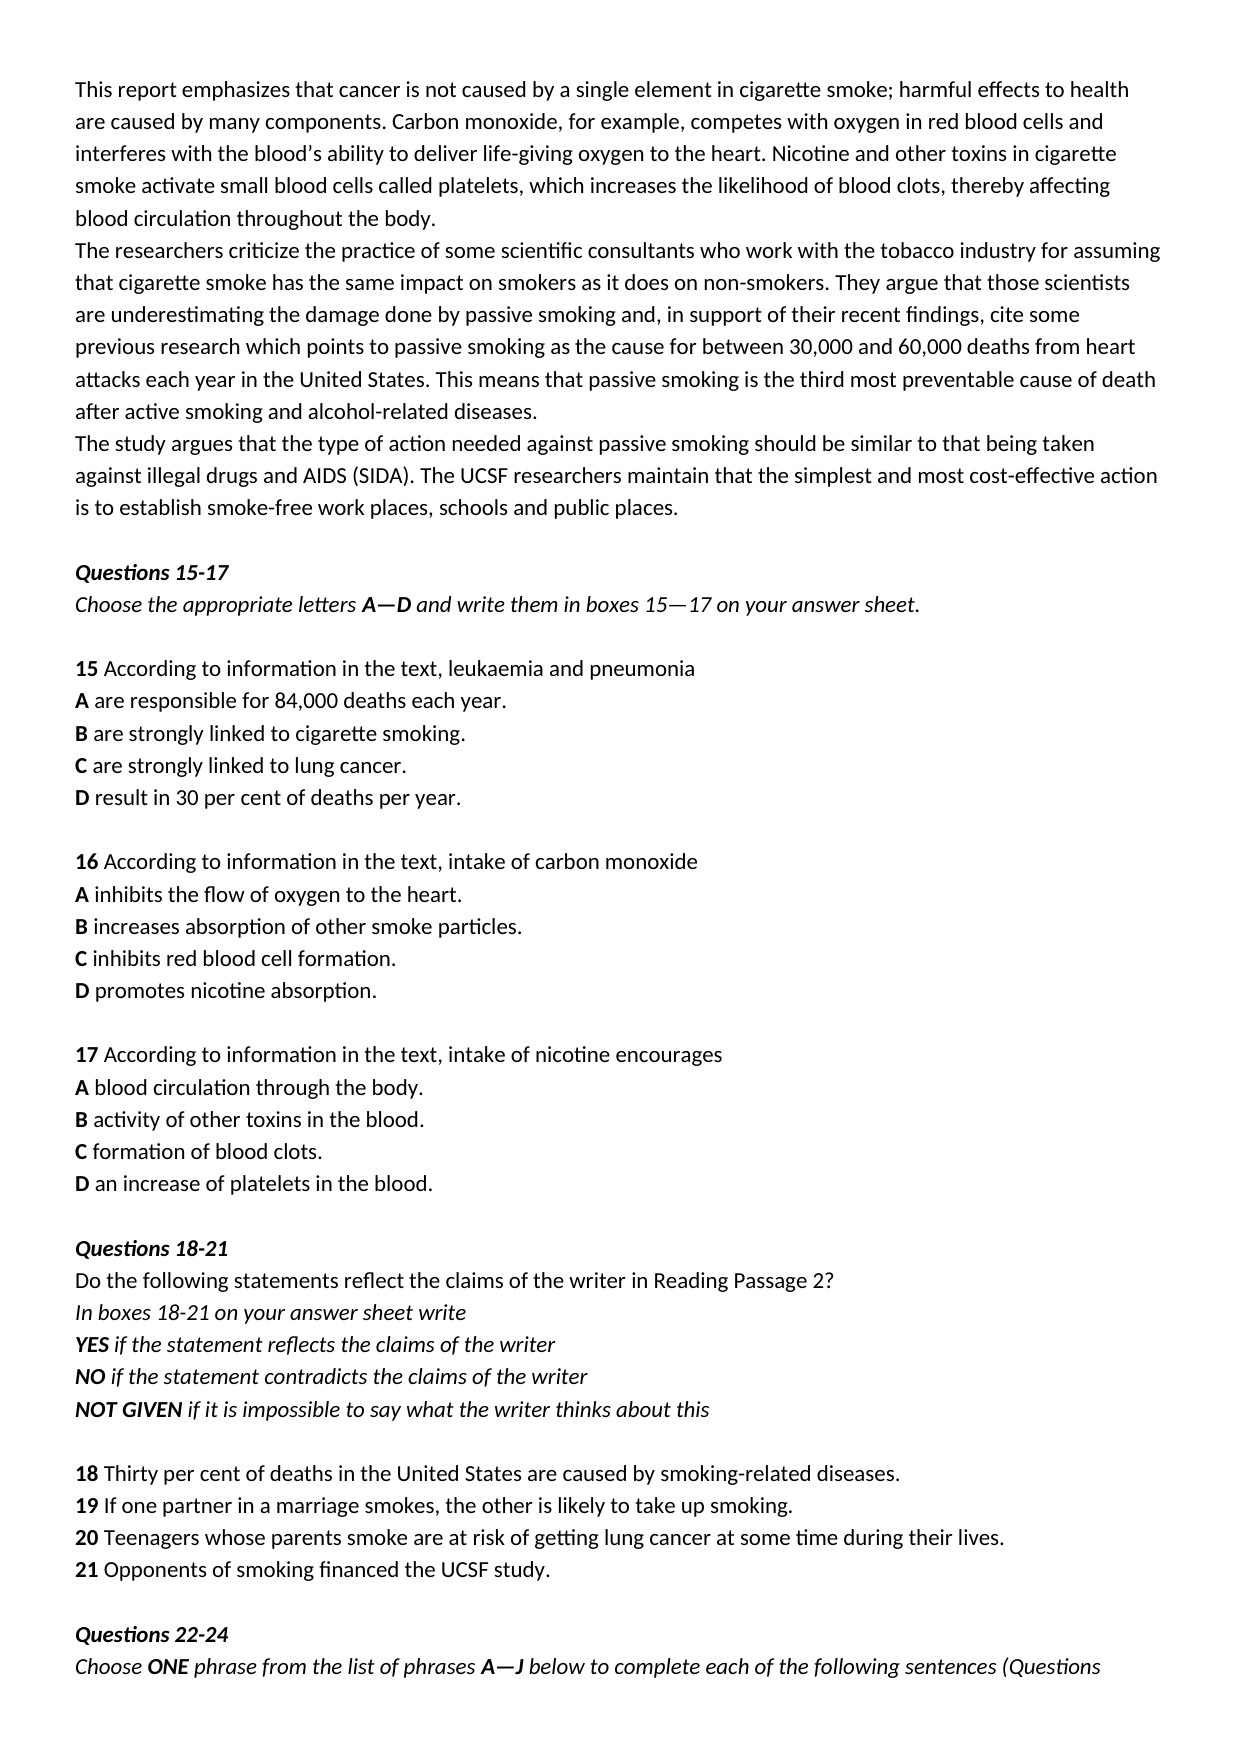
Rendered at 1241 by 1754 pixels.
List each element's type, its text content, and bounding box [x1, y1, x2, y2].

text D result in 30 per cent of deaths per year. [75, 783, 1165, 811]
text 15 According to information in the text, leukaemia and pneumonia [75, 654, 1165, 682]
text 20 Teenagers whose parents smoke are at risk of getting lung cancer at some time during their lives. [75, 1523, 1165, 1551]
text B activity of other toxins in the blood. [75, 1105, 1165, 1133]
text In boxes 18-21 on your answer sheet write [75, 1298, 1165, 1326]
text B are strongly linked to cigarette smoking. [75, 719, 1165, 747]
text NOT GIVEN if it is impossible to say what the writer thinks about this [75, 1395, 1165, 1423]
text C formation of blood clots. [75, 1137, 1165, 1165]
text A blood circulation through the body. [75, 1073, 1165, 1101]
text 21 Opponents of smoking financed the UCSF study. [75, 1556, 1165, 1584]
text This report emphasizes that cancer is not caused by a single element in cigarette smoke; harmful effects to health are caused by many components. Carbon monoxide, for example, competes with oxygen in red blood cells and interferes with the blood’s ability to deliver life-giving oxygen to the heart. Nicotine and other toxins in cigarette smoke activate small blood cells called platelets, which increases the likelihood of blood clots, thereby affecting blood circulation throughout the body. [75, 75, 1165, 232]
text Do the following statements reflect the claims of the writer in Reading Passage 2? [75, 1266, 1165, 1294]
text A are responsible for 84,000 deaths each year. [75, 687, 1165, 714]
text Questions 22-24 [75, 1620, 1165, 1648]
text 16 According to information in the text, intake of carbon monoxide [75, 847, 1165, 876]
text A inhibits the flow of oxygen to the heart. [75, 880, 1165, 908]
text Questions 18-21 [75, 1234, 1165, 1262]
text NO if the statement contradicts the claims of the writer [75, 1362, 1165, 1391]
text The researchers criticize the practice of some scientific consultants who work with the tobacco industry for assuming that cigarette smoke has the same impact on smokers as it does on non-smokers. They argue that those scientists are underestimating the damage done by passive smoking and, in support of their recent findings, cite some previous research which points to passive smoking as the cause for between 30,000 and 60,000 deaths from heart attacks each year in the United States. This means that passive smoking is the third most preventable cause of death after active smoking and alcohol-related diseases. [75, 236, 1165, 425]
text 18 Thirty per cent of deaths in the United States are caused by smoking-related diseases. [75, 1459, 1165, 1487]
text 17 According to information in the text, intake of nicotine encourages [75, 1041, 1165, 1069]
text C inhibits red blood cell formation. [75, 944, 1165, 972]
text Questions 15-17 [75, 558, 1165, 586]
text D promotes nicotine absorption. [75, 976, 1165, 1004]
text Choose the appropriate letters A—D and write them in boxes 15—17 on your answer sheet. [75, 590, 1165, 618]
text The study argues that the type of action needed against passive smoking should be similar to that being taken against illegal drugs and AIDS (SIDA). The UCSF researchers maintain that the simplest and most cost-effective action is to establish smoke-free work places, schools and public places. [75, 429, 1165, 521]
text 19 If one partner in a marriage smokes, the other is likely to take up smoking. [75, 1491, 1165, 1519]
text D an increase of platelets in the blood. [75, 1169, 1165, 1197]
text YES if the statement reflects the claims of the writer [75, 1330, 1165, 1358]
text C are strongly linked to lung cancer. [75, 751, 1165, 779]
text Choose ONE phrase from the list of phrases A—J below to complete each of the following sentences (Questions [75, 1652, 1165, 1680]
text B increases absorption of other smoke particles. [75, 912, 1165, 940]
